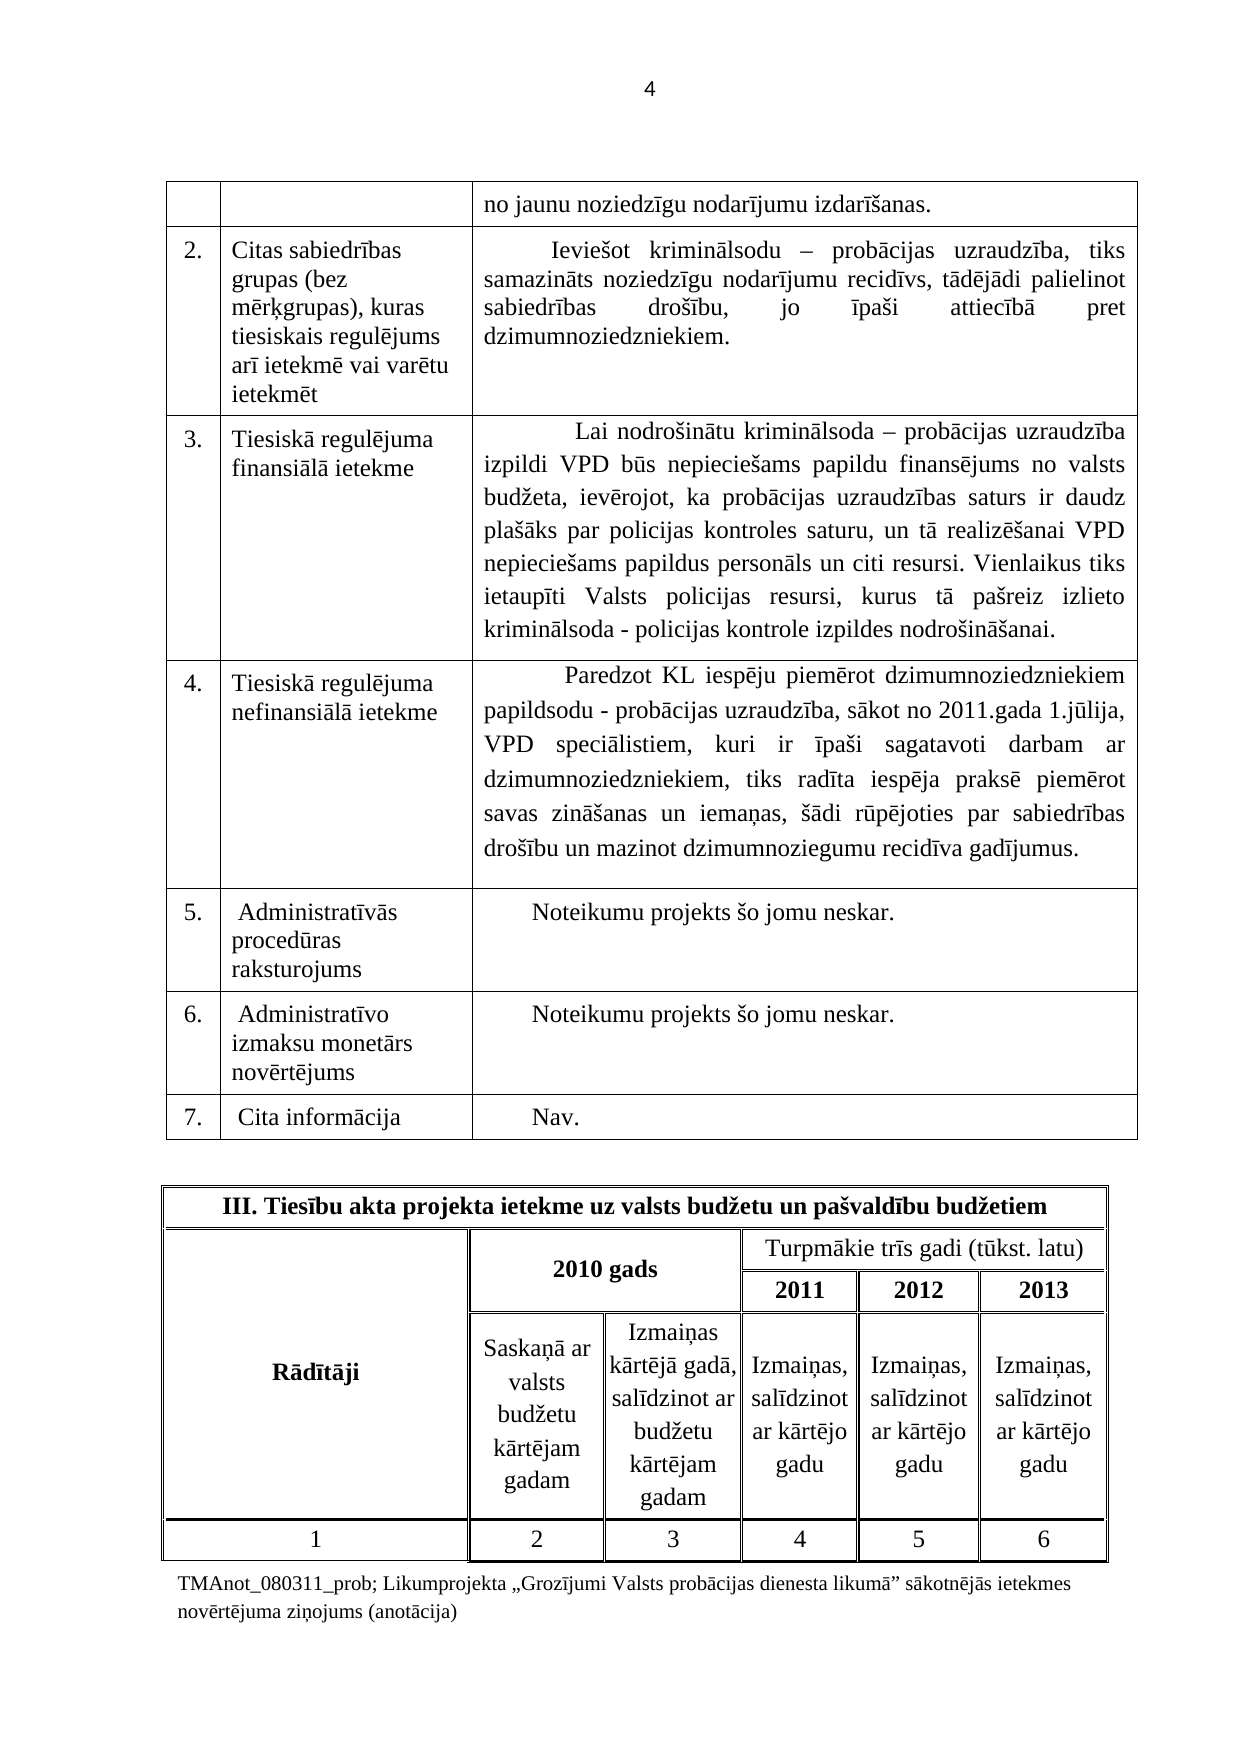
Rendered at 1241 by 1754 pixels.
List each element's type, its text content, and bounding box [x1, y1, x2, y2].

table_cell Noteikumu projekts šo jomu neskar. [473, 889, 1137, 991]
table_cell 6. [167, 992, 220, 1094]
table_cell Noteikumu projekts šo jomu neskar. [473, 992, 1137, 1094]
table_cell 4 [743, 1521, 856, 1560]
table_cell Tiesiskā regulējuma finansiālā ietekme [221, 416, 472, 659]
table_cell Administratīvās procedūras raksturojums [221, 889, 472, 991]
table_cell 5. [167, 889, 220, 991]
table_header III. Tiesību akta projekta ietekme uz valsts budžetu un pašvaldību budžetiem [164, 1188, 1106, 1227]
table_cell 3 [606, 1521, 740, 1560]
table_cell Administratīvo izmaksu monetārs novērtējums [221, 992, 472, 1094]
table_cell 2 [471, 1521, 603, 1560]
table_cell Tiesiskā regulējuma nefinansiālā ietekme [221, 661, 472, 888]
table_cell 4. [167, 661, 220, 888]
table_cell Turpmākie trīs gadi (tūkst. latu) [741, 1227, 1107, 1269]
table_cell 2. [167, 227, 220, 415]
table_cell Izmaiņas, salīdzinot ar kārtējo gadu [860, 1314, 978, 1518]
table_cell Saskaņā ar valsts budžetu kārtējam gadam [471, 1314, 603, 1518]
table_cell Izmaiņas, salīdzinot ar kārtējo gadu [980, 1311, 1107, 1518]
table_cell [221, 182, 472, 226]
table_cell Izmaiņas kārtējā gadā, salīdzinot ar budžetu kārtējam gadam [606, 1314, 740, 1518]
table_cell 5 [860, 1521, 978, 1560]
table_cell 1. [167, 182, 220, 226]
table_cell Cita informācija [221, 1095, 472, 1139]
table_cell 2010 gads [471, 1230, 740, 1311]
table_cell 6 [981, 1518, 1107, 1560]
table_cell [473, 182, 1137, 226]
table_cell Rādītāji [163, 1227, 469, 1518]
table_cell 1 [163, 1518, 467, 1560]
table_cell Citas sabiedrības grupas (bez mērķgrupas), kuras tiesiskais regulējums arī ietekmē vai varētu ietekmēt [221, 227, 472, 415]
table_cell 2013 [980, 1269, 1107, 1311]
table_cell Paredzot KL iespēju piemērot dzimumnoziedzniekiem papildsodu - probācijas uzraudzība, sākot no 2011.gada 1.jūlija, VPD speciālistiem, kuri ir īpaši sagatavoti darbam ar dzimumnoziedzniekiem, tiks radīta iespēja praksē piemērot savas zināšanas un iemaņas, šādi rūpējoties par sabiedrības drošību un mazinot dzimumnoziegumu recidīva gadījumus. [473, 661, 1137, 888]
table_cell 2011 [743, 1272, 856, 1311]
table_cell Izmaiņas, salīdzinot ar kārtējo gadu [743, 1314, 856, 1518]
table_cell Nav. [473, 1095, 1137, 1139]
table_cell 7. [167, 1095, 220, 1139]
table_cell 2012 [860, 1272, 978, 1311]
table_cell Ieviešot kriminālsodu – probācijas uzraudzība, tiks samazināts noziedzīgu nodarījumu recidīvs, tādējādi palielinot sabiedrības drošību, jo īpaši attiecībā pret dzimumnoziedzniekiem. [473, 227, 1137, 415]
table_cell 3. [167, 416, 220, 659]
table_cell Lai nodrošinātu kriminālsoda – probācijas uzraudzība izpildi VPD būs nepieciešams papildu finansējums no valsts budžeta, ievērojot, ka probācijas uzraudzības saturs ir daudz plašāks par policijas kontroles saturu, un tā realizēšanai VPD nepieciešams papildus personāls un citi resursi. Vienlaikus tiks ietaupīti Valsts policijas resursi, kurus tā pašreiz izlieto kriminālsoda - policijas kontrole izpildes nodrošināšanai. [473, 416, 1137, 659]
